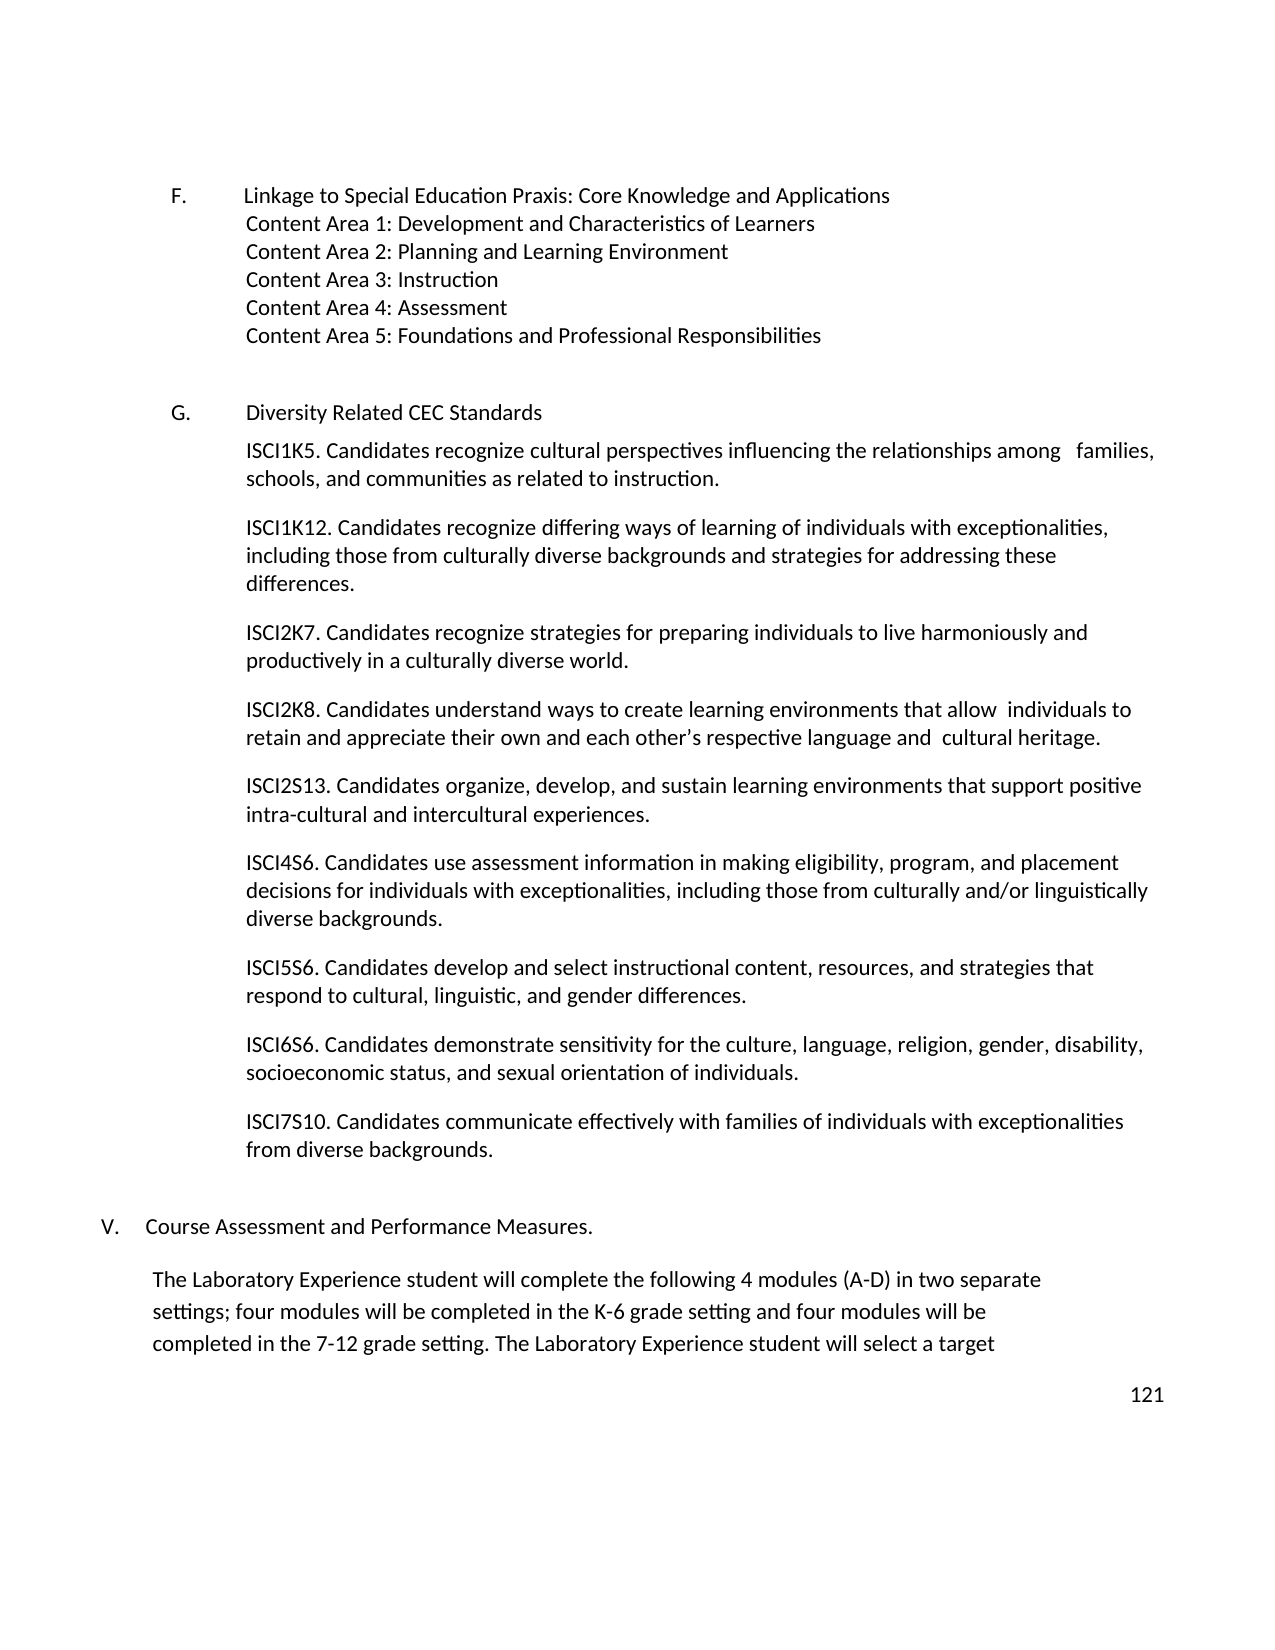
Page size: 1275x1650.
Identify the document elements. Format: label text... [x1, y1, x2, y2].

text Content Area 5: Foundations and Professional Responsibilities [96, 321, 1164, 349]
text settings; four modules will be completed in the K-6 grade setting and four modules will be [96, 1297, 1164, 1325]
text V. Course Assessment and Performance Measures. [96, 1212, 1164, 1240]
text The Laboratory Experience student will complete the following 4 modules (A-D) in two separate [96, 1265, 1164, 1293]
text ISCI5S6. Candidates develop and select instructional content, resources, and strategies that respond to cultural, linguistic, and gender differences. [246, 953, 1164, 1009]
text ISCI2K7. Candidates recognize strategies for preparing individuals to live harmoniously and productively in a culturally diverse world. [246, 618, 1164, 674]
text ISCI4S6. Candidates use assessment information in making eligibility, program, and placement decisions for individuals with exceptionalities, including those from culturally and/or linguistically diverse backgrounds. [246, 848, 1164, 933]
text ISCI2K8. Candidates understand ways to create learning environments that allow individuals to retain and appreciate their own and each other’s respective language and cultural heritage. [246, 695, 1164, 751]
text Content Area 2: Planning and Learning Environment [96, 237, 1164, 265]
text F. Linkage to Special Education Praxis: Core Knowledge and Applications [96, 181, 1164, 209]
text ISCI1K12. Candidates recognize differing ways of learning of individuals with exceptionalities, including those from culturally diverse backgrounds and strategies for addressing these differences. [246, 513, 1164, 597]
text ISCI1K5. Candidates recognize cultural perspectives influencing the relationships among families, schools, and communities as related to instruction. [246, 436, 1164, 492]
text ISCI2S13. Candidates organize, develop, and sustain learning environments that support positive intra-cultural and intercultural experiences. [246, 772, 1164, 828]
text ISCI7S10. Candidates communicate effectively with families of individuals with exceptionalities from diverse backgrounds. [246, 1107, 1164, 1163]
text completed in the 7-12 grade setting. The Laboratory Experience student will select a target [96, 1329, 1164, 1357]
text G. Diversity Related CEC Standards [171, 398, 1164, 426]
text ISCI6S6. Candidates demonstrate sensitivity for the culture, language, religion, gender, disability, socioeconomic status, and sexual orientation of individuals. [246, 1030, 1164, 1086]
text Content Area 4: Assessment [96, 293, 1164, 321]
text Content Area 1: Development and Characteristics of Learners [96, 209, 1164, 237]
text Content Area 3: Instruction [96, 265, 1164, 293]
